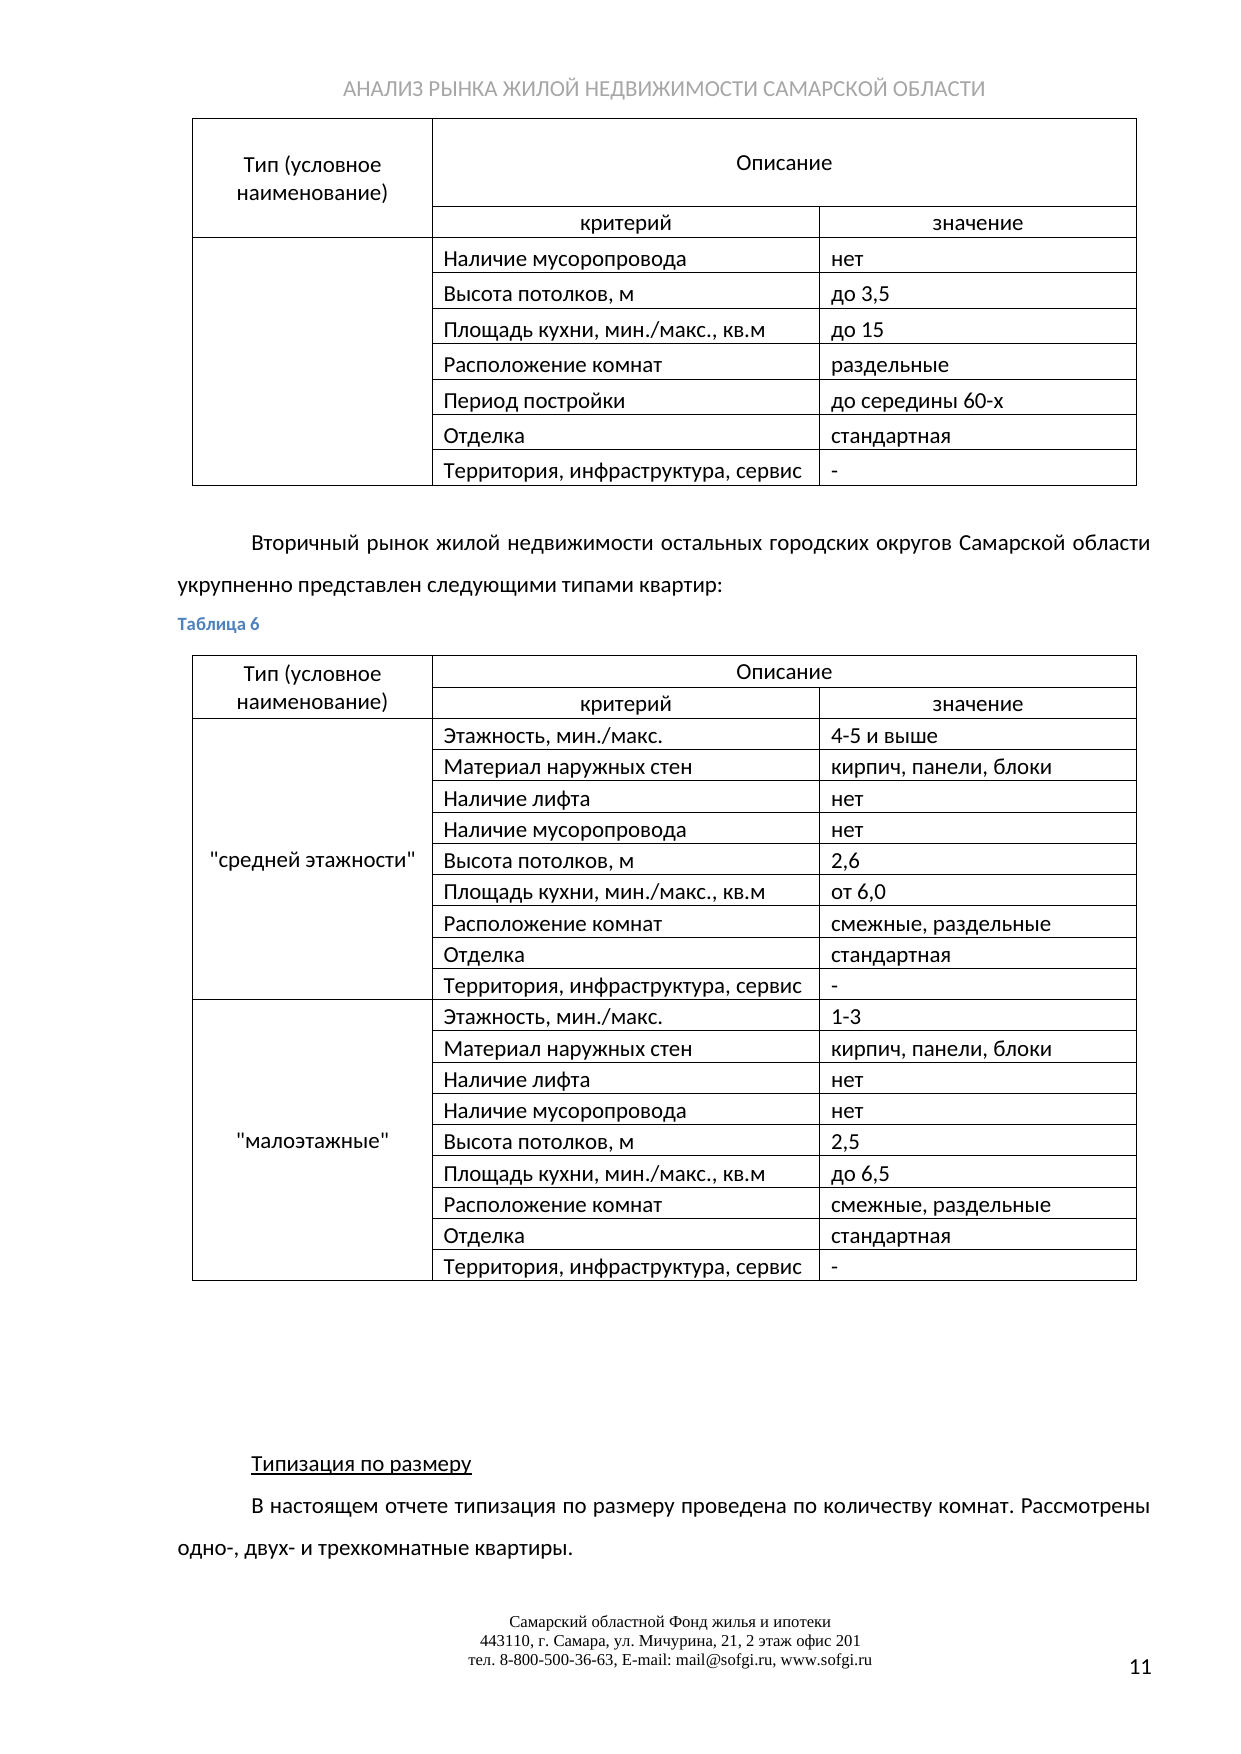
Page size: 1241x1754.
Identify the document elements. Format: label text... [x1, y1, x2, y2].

table_cell критерий [433, 207, 819, 237]
text Вторичный рынок жилой недвижимости остальных городских округов Самарской области укрупненно представлен следующими типами квартир: [177, 528, 1152, 598]
table_cell нет [820, 238, 1136, 272]
table_cell "малоэтажные" [193, 1000, 432, 1280]
text Типизация по размеру [177, 1449, 1152, 1477]
table_cell раздельные [820, 344, 1136, 378]
table_cell нет [820, 781, 1136, 812]
table_cell Высота потолков, м [433, 844, 819, 874]
table_cell Этажность, мин./макс. [433, 719, 819, 749]
table_cell нет [820, 1063, 1136, 1093]
table_cell 4-5 и выше [820, 719, 1136, 749]
table_cell до 15 [820, 309, 1136, 343]
table_cell Площадь кухни, мин./макс., кв.м [433, 309, 819, 343]
table_cell Наличие мусоропровода [433, 238, 819, 272]
table_cell Высота потолков, м [433, 1125, 819, 1155]
table_cell Наличие мусоропровода [433, 813, 819, 843]
table_cell значение [820, 688, 1136, 718]
table_header Тип (условное наименование) [193, 656, 432, 718]
table_cell Отделка [433, 415, 819, 449]
table_header Описание [433, 119, 1136, 206]
table_cell Высота потолков, м [433, 273, 819, 308]
table_cell кирпич, панели, блоки [820, 750, 1136, 780]
table_cell нет [820, 813, 1136, 843]
table_cell критерий [433, 688, 819, 718]
table_cell Отделка [433, 938, 819, 968]
table_header Описание [433, 656, 1136, 687]
table_cell стандартная [820, 938, 1136, 968]
table_cell до середины 60-х [820, 380, 1136, 414]
table_cell до 6,5 [820, 1156, 1136, 1187]
table_cell Площадь кухни, мин./макс., кв.м [433, 875, 819, 905]
table_cell смежные, раздельные [820, 1188, 1136, 1218]
text В настоящем отчете типизация по размеру проведена по количеству комнат. Рассмотрены одно-, двух- и трехкомнатные квартиры. [177, 1491, 1152, 1561]
table_cell кирпич, панели, блоки [820, 1031, 1136, 1062]
table_cell 2,5 [820, 1125, 1136, 1155]
table_cell Отделка [433, 1219, 819, 1249]
table_cell Наличие лифта [433, 781, 819, 812]
table_cell "средней этажности" [193, 719, 432, 999]
text Таблица 6 [177, 612, 1152, 634]
table_cell Площадь кухни, мин./макс., кв.м [433, 1156, 819, 1187]
table_cell Период постройки [433, 380, 819, 414]
table_cell 1-3 [820, 1000, 1136, 1030]
table_cell от 6,0 [820, 875, 1136, 905]
table_cell Территория, инфраструктура, сервис [433, 1250, 819, 1280]
table_cell Расположение комнат [433, 906, 819, 937]
table_cell до 3,5 [820, 273, 1136, 308]
table_cell Наличие мусоропровода [433, 1094, 819, 1124]
table_cell Материал наружных стен [433, 1031, 819, 1062]
table_cell значение [820, 207, 1136, 237]
table_cell смежные, раздельные [820, 906, 1136, 937]
table_cell Территория, инфраструктура, сервис [433, 450, 819, 485]
table_cell - [820, 969, 1136, 999]
table_cell Территория, инфраструктура, сервис [433, 969, 819, 999]
table_cell - [820, 450, 1136, 485]
table_cell стандартная [820, 415, 1136, 449]
table_cell нет [820, 1094, 1136, 1124]
table_cell Наличие лифта [433, 1063, 819, 1093]
table_cell 2,6 [820, 844, 1136, 874]
table_cell Материал наружных стен [433, 750, 819, 780]
table_cell Расположение комнат [433, 344, 819, 378]
table_cell Расположение комнат [433, 1188, 819, 1218]
table_header Тип (условное наименование) [193, 119, 432, 237]
table_cell Этажность, мин./макс. [433, 1000, 819, 1030]
table_cell - [820, 1250, 1136, 1280]
table_cell стандартная [820, 1219, 1136, 1249]
